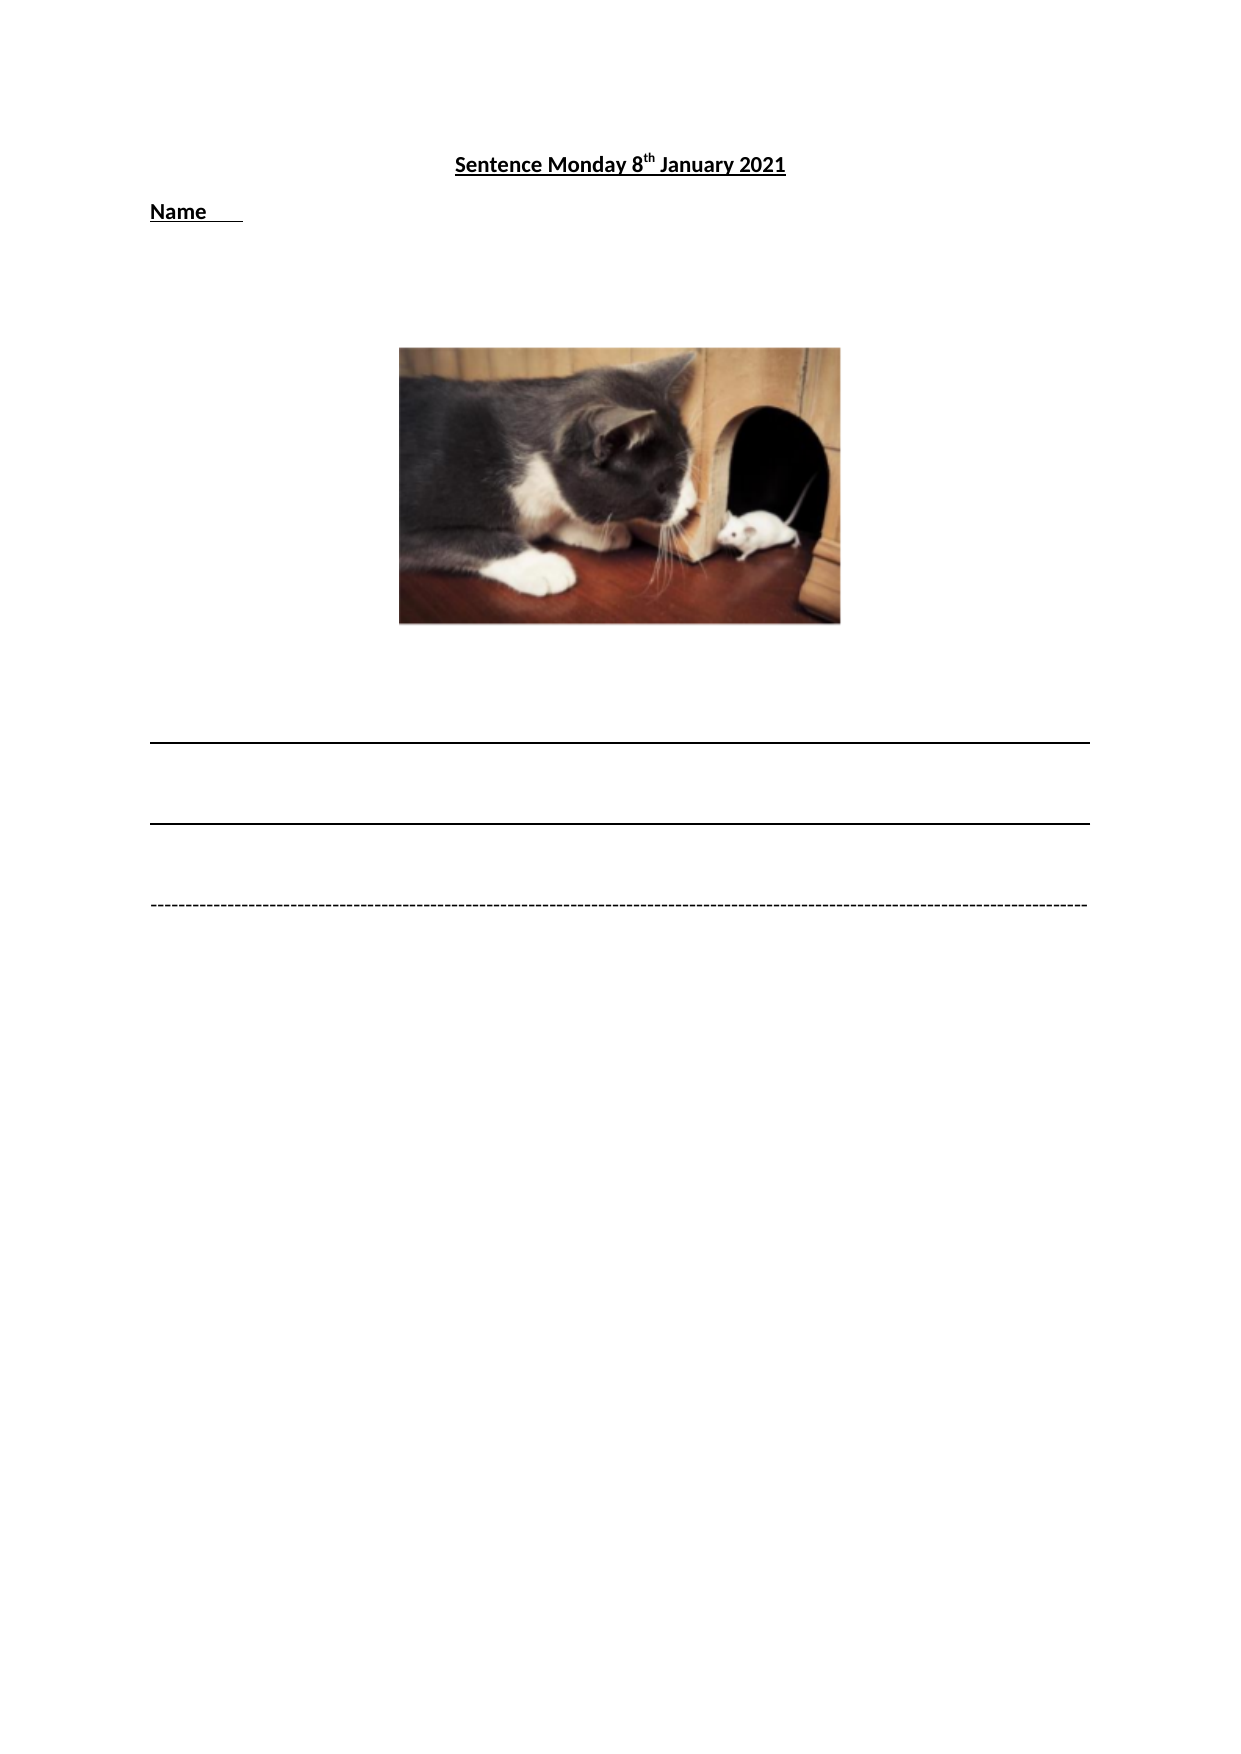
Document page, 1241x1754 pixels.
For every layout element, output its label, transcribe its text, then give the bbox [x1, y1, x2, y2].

picture [399, 337, 842, 630]
text -------------------------------------------------------------------------------------------------------------------------------------- [150, 890, 1090, 918]
text Name [150, 197, 1090, 225]
text Sentence Monday 8th January 2021 [150, 150, 1090, 178]
